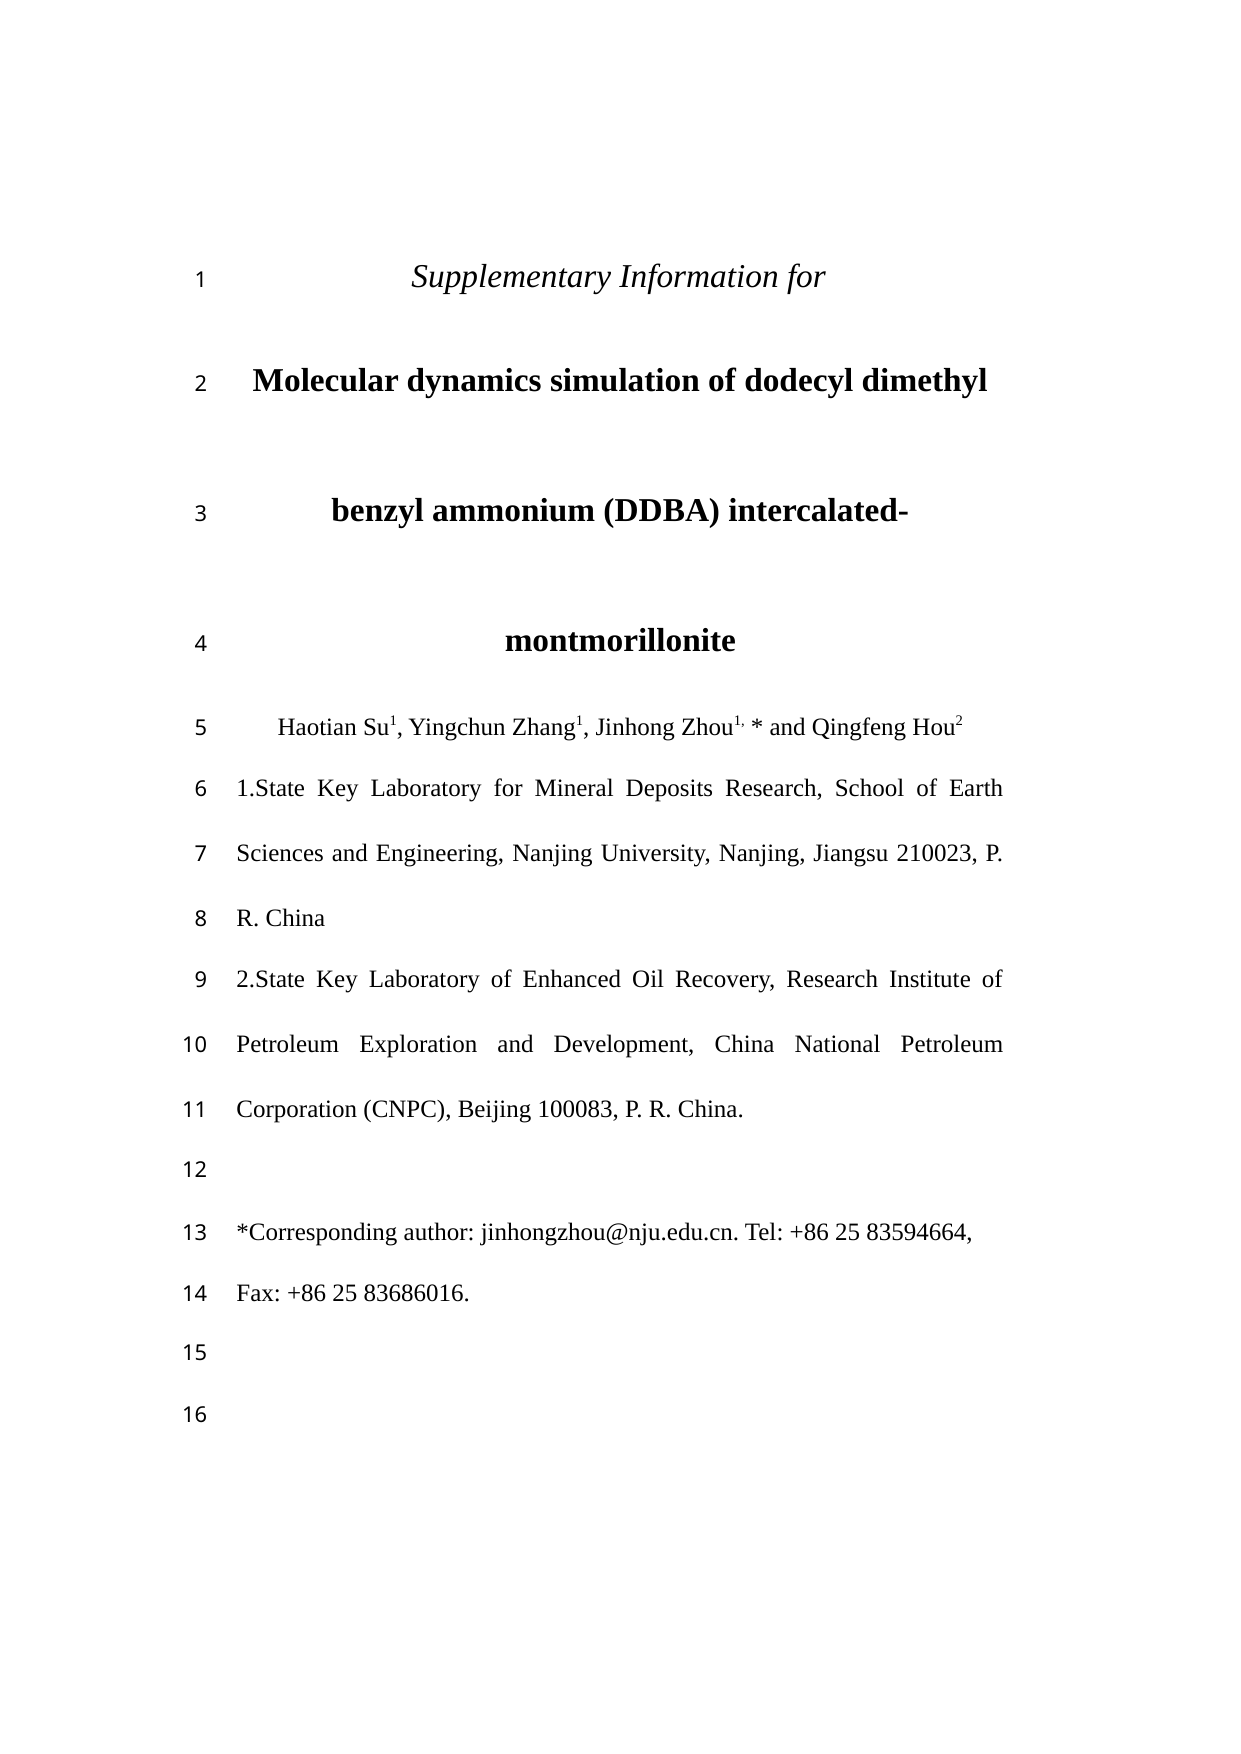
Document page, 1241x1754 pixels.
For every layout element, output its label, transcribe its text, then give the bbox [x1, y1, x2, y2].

text 1.State Key Laboratory for Mineral Deposits Research, School of Earth Sciences and Engineering, Nanjing University, Nanjing, Jiangsu 210023, P. R. China [236, 771, 1004, 934]
text 2.State Key Laboratory of Enhanced Oil Recovery, Research Institute of Petroleum Exploration and Development, China National Petroleum Corporation (CNPC), Beijing 100083, P. R. China. [236, 962, 1004, 1125]
text Molecular dynamics simulation of dodecyl dimethyl benzyl ammonium (DDBA) intercalated-montmorillonite [236, 347, 1004, 672]
text *Corresponding author: jinhongzhou@nju.edu.cn. Tel: +86 25 83594664, [236, 1215, 1004, 1247]
text Supplementary Information for [236, 243, 1004, 308]
text Haotian Su1, Yingchun Zhang1, Jinhong Zhou1, * and Qingfeng Hou2 [236, 710, 1004, 742]
text Fax: +86 25 83686016. [236, 1276, 1004, 1309]
